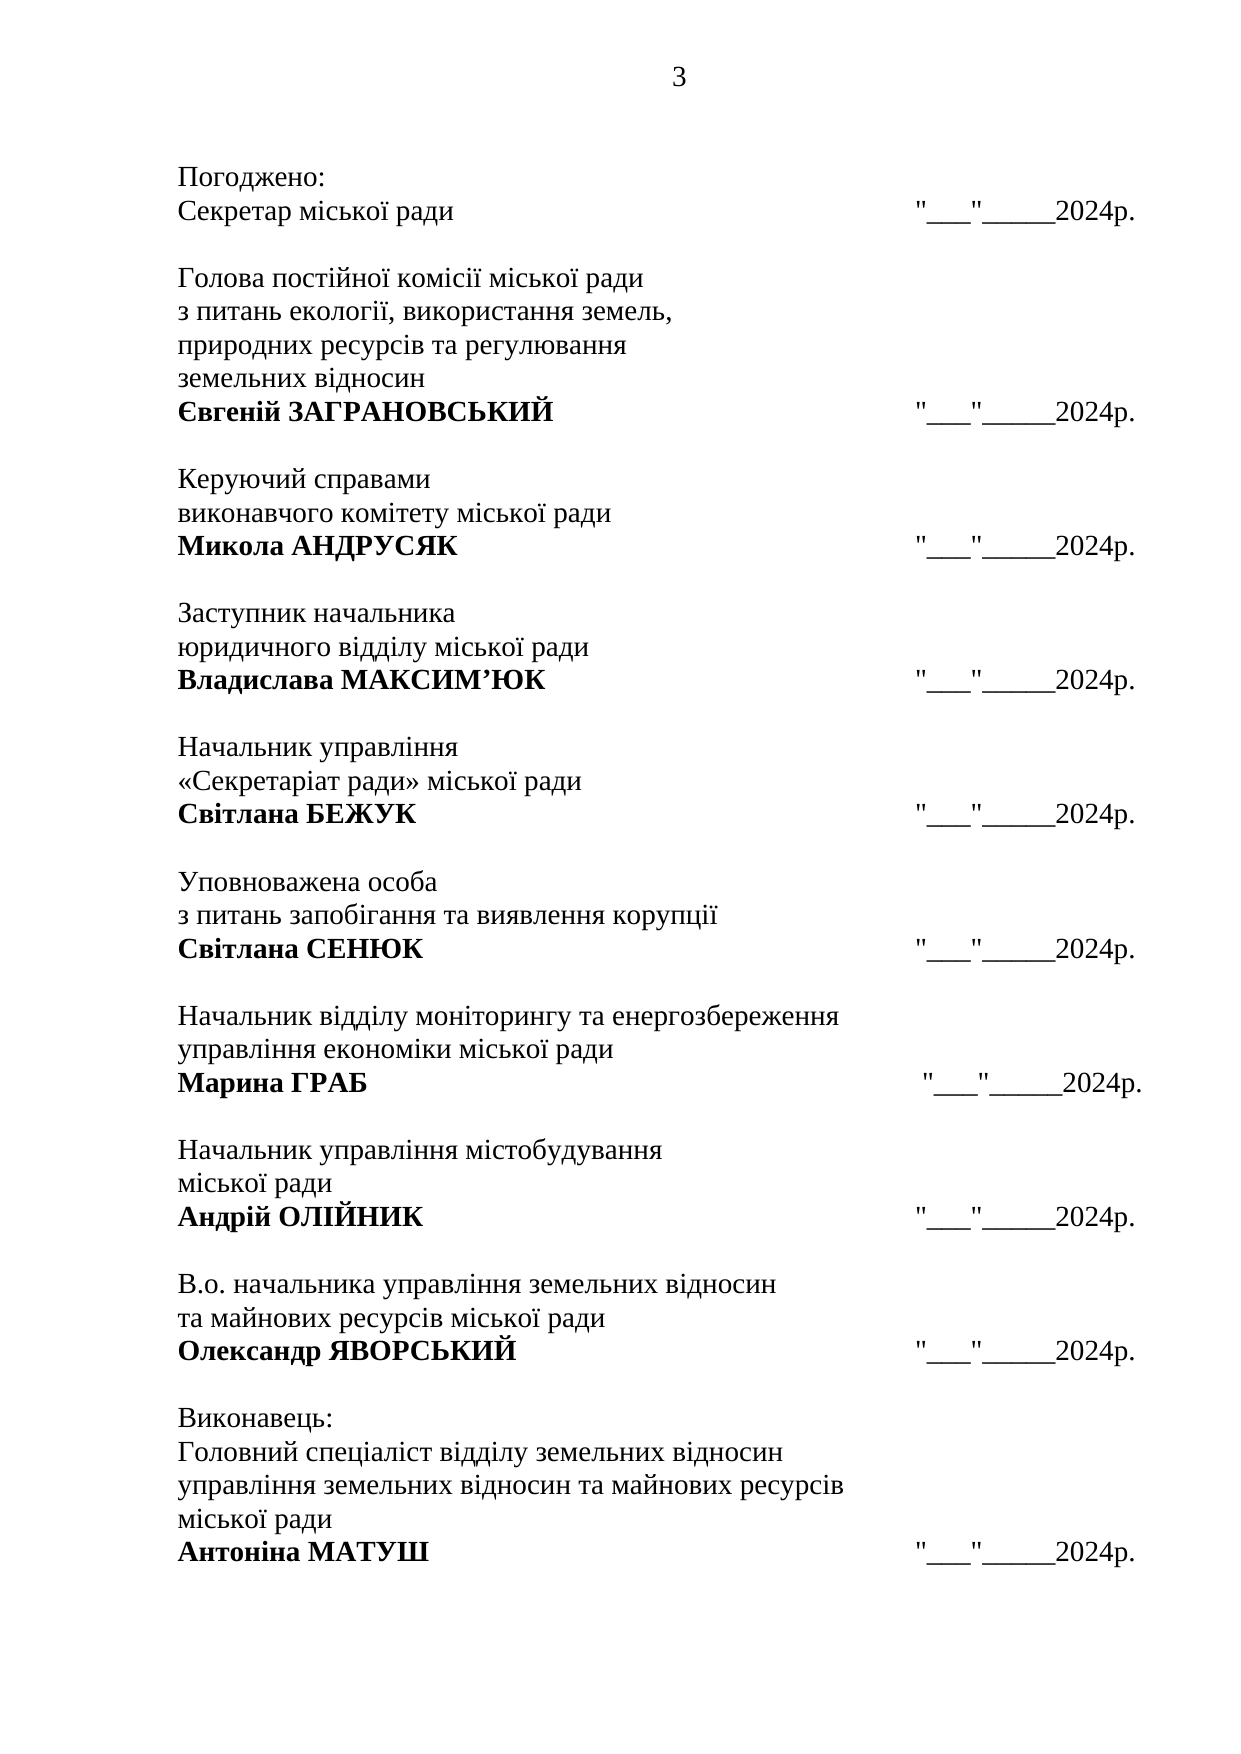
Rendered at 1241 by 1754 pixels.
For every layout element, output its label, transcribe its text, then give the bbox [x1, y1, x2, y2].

text Керуючий справами [177, 461, 1181, 495]
text Владислава МАКСИМ’ЮК "___"_____2024р. [177, 662, 1181, 696]
text Микола АНДРУСЯК "___"_____2024р. [177, 528, 1181, 562]
text з питань запобігання та виявлення корупції [177, 897, 1181, 931]
text Уповноважена особа [177, 864, 1181, 897]
text Марина ГРАБ "___"_____2024р. [177, 1065, 1181, 1098]
text Антоніна МАТУШ "___"_____2024р. [177, 1534, 1181, 1568]
text виконавчого комітету міської ради [177, 495, 1181, 528]
text з питань екології, використання земель, [177, 293, 1181, 327]
text юридичного відділу міської ради [177, 629, 1181, 662]
text міської ради [177, 1501, 1181, 1534]
text Погоджено: [177, 159, 1181, 193]
text Головний спеціаліст відділу земельних відносин [177, 1434, 1181, 1467]
text міської ради [177, 1166, 1181, 1199]
text «Секретаріат ради» міської ради [177, 763, 1181, 797]
text Начальник управління [177, 729, 1181, 763]
text Світлана СЕНЮК "___"_____2024р. [177, 931, 1181, 964]
text Начальник відділу моніторингу та енергозбереження [177, 998, 1181, 1031]
text Секретар міської ради "___"_____2024р. [177, 193, 1181, 226]
text та майнових ресурсів міської ради [177, 1300, 1181, 1333]
text Голова постійної комісії міської ради [177, 260, 1181, 293]
text земельних відносин [177, 361, 1181, 394]
text Заступник начальника [177, 595, 1181, 629]
text Світлана БЕЖУК "___"_____2024р. [177, 797, 1181, 830]
text Виконавець: [177, 1400, 1181, 1434]
text Олександр ЯВОРСЬКИЙ "___"_____2024р. [177, 1333, 1181, 1367]
text Андрій ОЛІЙНИК "___"_____2024р. [177, 1199, 1181, 1233]
text Євгеній ЗАГРАНОВСЬКИЙ "___"_____2024р. [177, 394, 1181, 428]
text В.о. начальника управління земельних відносин [177, 1266, 1181, 1300]
text природних ресурсів та регулювання [177, 327, 1181, 361]
text управління економіки міської ради [177, 1031, 1181, 1065]
text управління земельних відносин та майнових ресурсів [177, 1467, 1181, 1501]
text Начальник управління містобудування [177, 1132, 1181, 1166]
